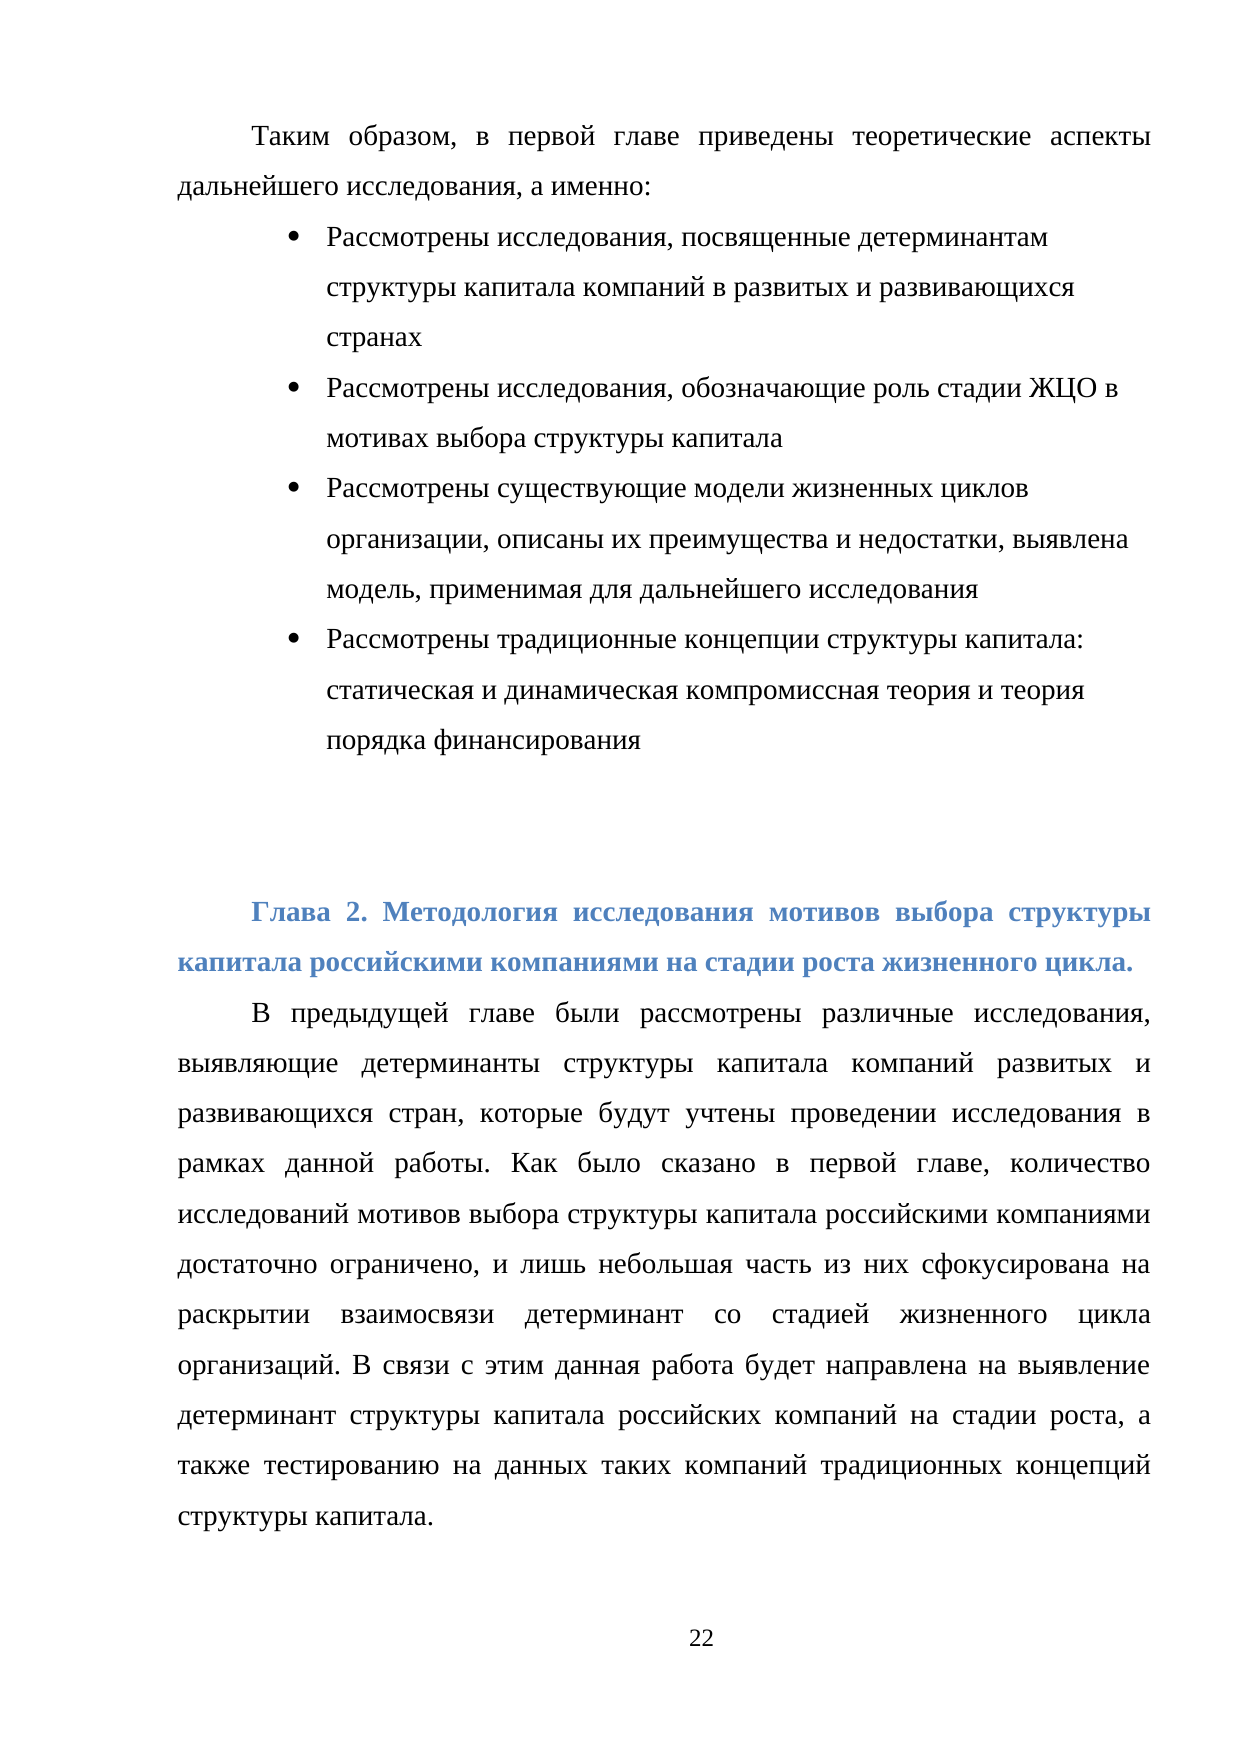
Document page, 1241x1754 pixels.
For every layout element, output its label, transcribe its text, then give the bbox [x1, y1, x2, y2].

list Рассмотрены существующие модели жизненных циклов организации, описаны их преимущества и недостатки, выявлена модель, применимая для дальнейшего исследования [288, 471, 1152, 605]
list Рассмотрены исследования, обозначающие роль стадии ЖЦО в мотивах выбора структуры капитала [288, 370, 1152, 454]
list Рассмотрены традиционные концепции структуры капитала: статическая и динамическая компромиссная теория и теория порядка финансирования [288, 622, 1152, 756]
text В предыдущей главе были рассмотрены различные исследования, выявляющие детерминанты структуры капитала компаний развитых и развивающихся стран, которые будут учтены проведении исследования в рамках данной работы. Как было сказано в первой главе, количество исследований мотивов выбора структуры капитала российскими компаниями достаточно ограничено, и лишь небольшая часть из них сфокусирована на раскрытии взаимосвязи детерминант со стадией жизненного цикла организаций. В связи с этим данная работа будет направлена на выявление детерминант структуры капитала российских компаний на стадии роста, а также тестированию на данных таких компаний традиционных концепций структуры капитала. [177, 995, 1152, 1531]
text Таким образом, в первой главе приведены теоретические аспекты дальнейшего исследования, а именно: [177, 118, 1152, 202]
list Рассмотрены исследования, посвященные детерминантам структуры капитала компаний в развитых и развивающихся странах [288, 219, 1152, 353]
subtitle Глава 2. Методология исследования мотивов выбора структуры капитала российскими компаниями на стадии роста жизненного цикла. [177, 894, 1152, 978]
